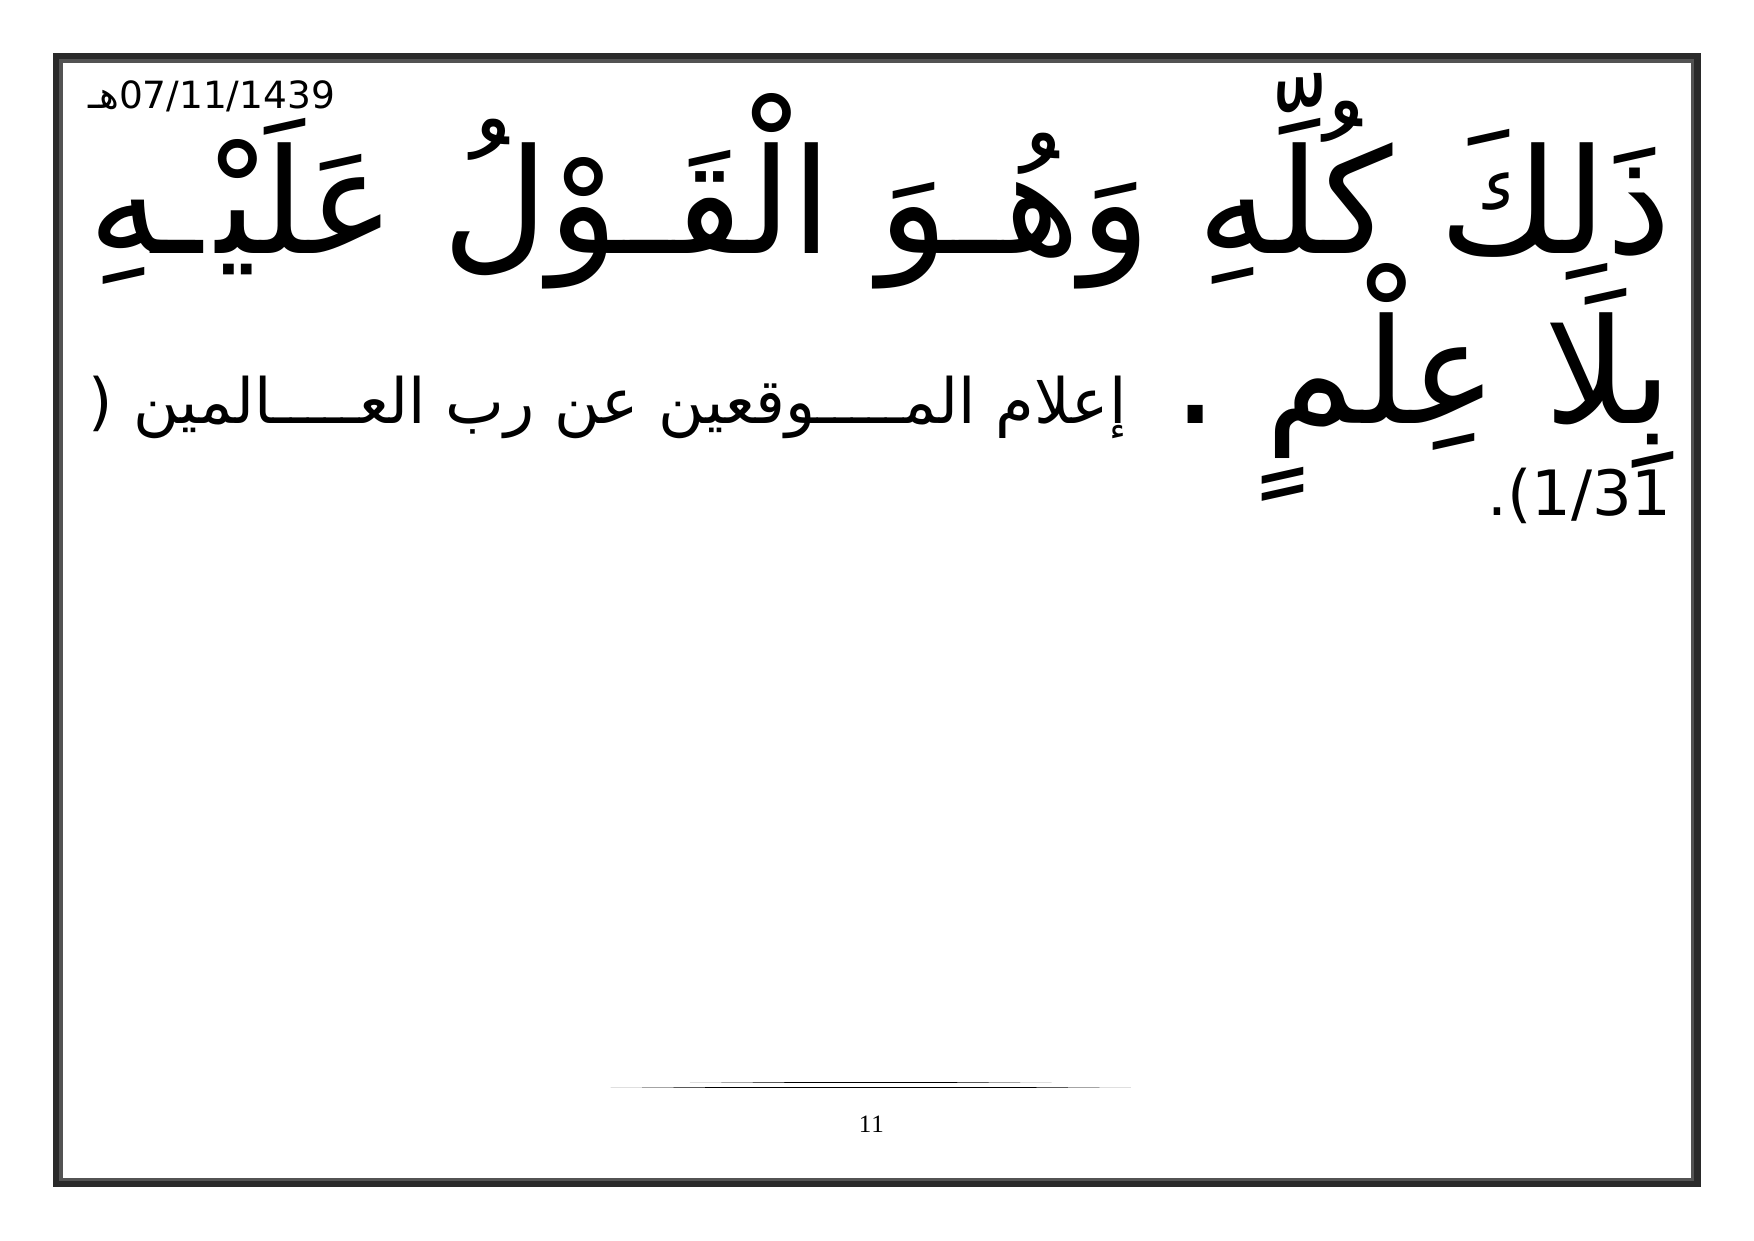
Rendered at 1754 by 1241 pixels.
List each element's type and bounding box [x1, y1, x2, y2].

text [89, 118, 1672, 531]
